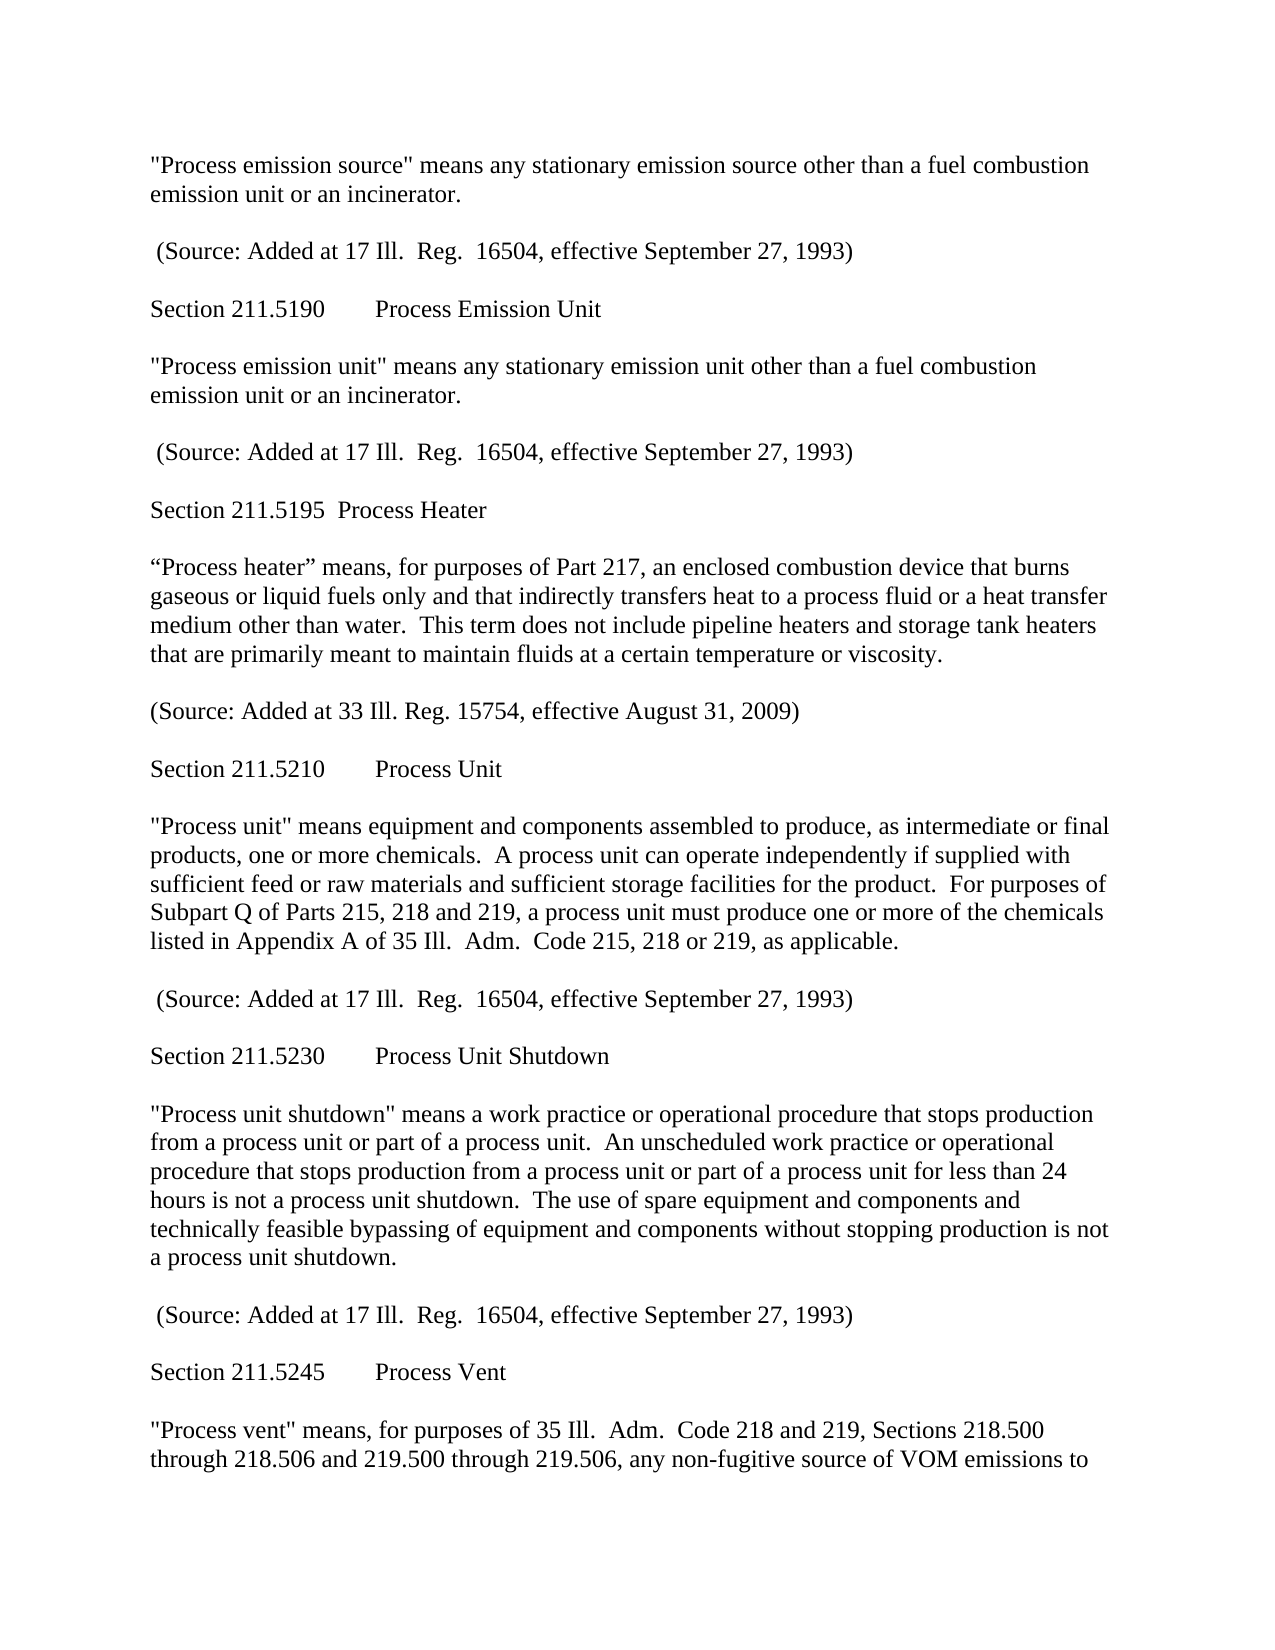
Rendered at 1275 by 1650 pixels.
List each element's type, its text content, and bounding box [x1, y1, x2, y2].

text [150, 236, 1125, 265]
text (Source: Added at 17 Ill. Reg. 16504, effective September 27, 1993) [150, 1300, 1125, 1329]
text “Process heater” means, for purposes of Part 217, an enclosed combustion device that burns gaseous or liquid fuels only and that indirectly transfers heat to a process fluid or a heat transfer medium other than water. This term does not include pipeline heaters and storage tank heaters that are primarily meant to maintain fluids at a certain temperature or viscosity. [150, 552, 1125, 667]
text "Process unit" means equipment and components assembled to produce, as intermediate or final products, one or more chemicals. A process unit can operate independently if supplied with sufficient feed or raw materials and sufficient storage facilities for the product. For purposes of Subpart Q of Parts 215, 218 and 219, a process unit must produce one or more of the chemicals listed in Appendix A of 35 Ill. Adm. Code 215, 218 or 219, as applicable. [150, 811, 1125, 955]
subtitle Section 211.5210 Process Unit [150, 754, 1125, 782]
text "Process emission source" means any stationary emission source other than a fuel combustion emission unit or an incinerator. [150, 150, 1125, 207]
subtitle Section 211.5245 Process Vent [150, 1357, 1125, 1386]
subtitle Section 211.5230 Process Unit Shutdown [150, 1041, 1125, 1070]
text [150, 1415, 1125, 1472]
text "Process emission unit" means any stationary emission unit other than a fuel combustion emission unit or an incinerator. [150, 351, 1125, 409]
text Section 211.5195 Process Heater [150, 495, 1125, 524]
subtitle Section 211.5190 Process Emission Unit [150, 294, 1125, 322]
text (Source: Added at 33 Ill. Reg. 15754, effective August 31, 2009) [150, 696, 1125, 725]
text "Process unit shutdown" means a work practice or operational procedure that stops production from a process unit or part of a process unit. An unscheduled work practice or operational procedure that stops production from a process unit or part of a process unit for less than 24 hours is not a process unit shutdown. The use of spare equipment and components and technically feasible bypassing of equipment and components without stopping production is not a process unit shutdown. [150, 1099, 1125, 1271]
text (Source: Added at 17 Ill. Reg. 16504, effective September 27, 1993) [150, 437, 1125, 466]
text (Source: Added at 17 Ill. Reg. 16504, effective September 27, 1993) [150, 984, 1125, 1012]
